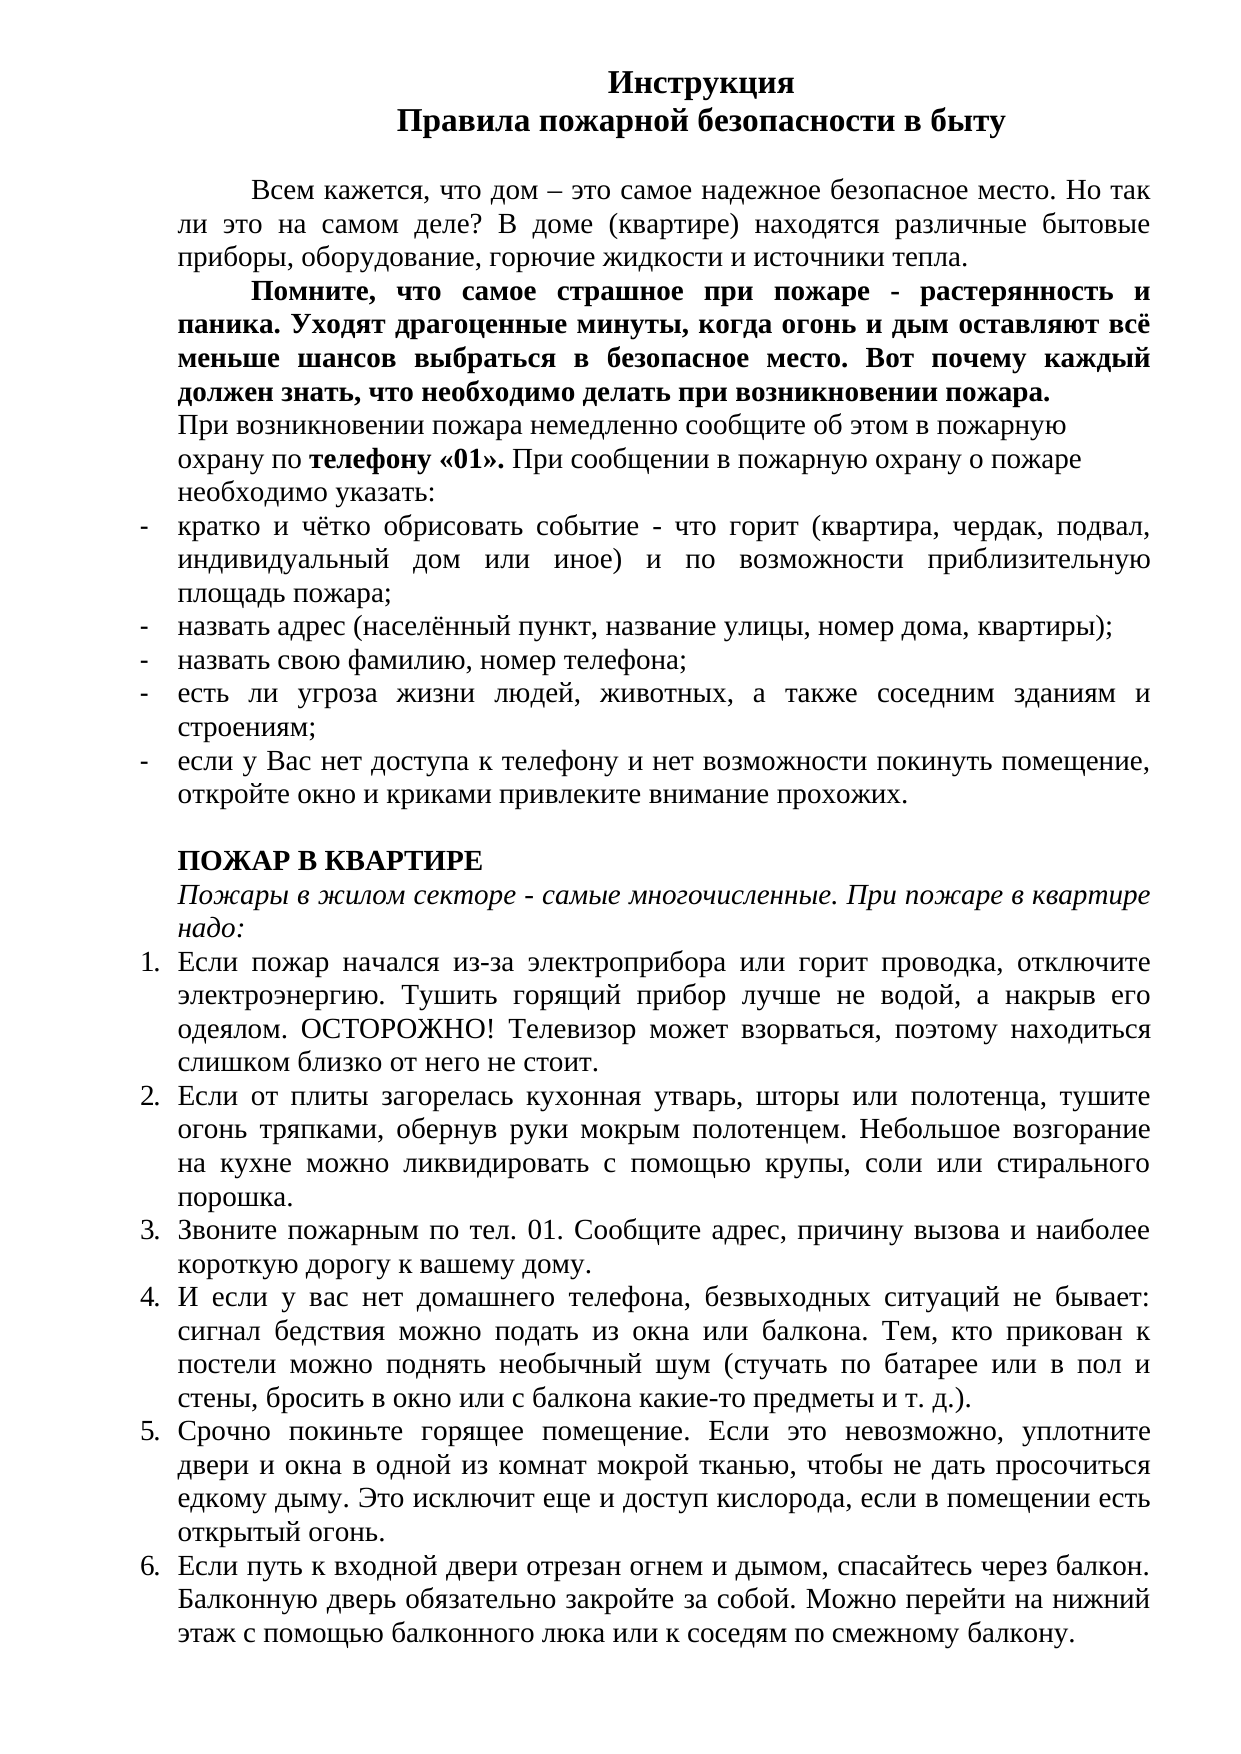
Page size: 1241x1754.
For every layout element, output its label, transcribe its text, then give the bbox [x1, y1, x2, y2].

list назвать адрес (населённый пункт, название улицы, номер дома, квартиры); [140, 608, 1152, 642]
list если у Вас нет доступа к телефону и нет возможности покинуть помещение, откройте окно и криками привлеките внимание прохожих. [140, 743, 1152, 810]
list Звоните пожарным по тел. 01. Сообщите адрес, причину вызова и наиболее короткую дорогу к вашему дому. [140, 1212, 1152, 1279]
list Если путь к входной двери отрезан огнем и дымом, спасайтесь через балкон. Балконную дверь обязательно закройте за собой. Можно перейти на нижний этаж с помощью балконного люка или к соседям по смежному балкону. [140, 1548, 1152, 1648]
list Если пожар начался из-за электроприбора или горит проводка, отключите электроэнергию. Тушить горящий прибор лучше не водой, а накрыв его одеялом. ОСТОРОЖНО! Телевизор может взорваться, поэтому находиться слишком близко от него не стоит. [140, 944, 1152, 1078]
list Срочно покиньте горящее помещение. Если это невозможно, уплотните двери и окна в одной из комнат мокрой тканью, чтобы не дать просочиться едкому дыму. Это исключит еще и доступ кислорода, если в помещении есть открытый огонь. [140, 1413, 1152, 1548]
text Пожары в жилом секторе - самые многочисленные. При пожаре в квартире надо: [177, 877, 1152, 944]
list есть ли угроза жизни людей, животных, а также соседним зданиям и строениям; [140, 676, 1152, 743]
text Всем кажется, что дом – это самое надежное безопасное место. Но так ли это на самом деле? В доме (квартире) находятся различные бытовые приборы, оборудование, горючие жидкости и источники тепла. [177, 172, 1152, 273]
text Инструкция [177, 62, 1152, 101]
list Если от плиты загорелась кухонная утварь, шторы или полотенца, тушите огонь тряпками, обернув руки мокрым полотенцем. Небольшое возгорание на кухне можно ликвидировать с помощью крупы, соли или стирального порошка. [140, 1078, 1152, 1212]
text При возникновении пожара немедленно сообщите об этом в пожарную охрану по телефону «01». При сообщении в пожарную охрану о пожаре необходимо указать: [177, 407, 1152, 508]
subtitle Помните, что самое страшное при пожаре - растерянность и паника. Уходят драгоценные минуты, когда огонь и дым оставляют всё меньше шансов выбраться в безопасное место. Вот почему каждый должен знать, что необходимо делать при возникновении пожара. [177, 273, 1152, 407]
list назвать свою фамилию, номер телефона; [140, 642, 1152, 676]
subtitle ПОЖАР В КВАРТИРЕ [177, 843, 1152, 877]
list И если у вас нет домашнего телефона, безвыходных ситуаций не бывает: сигнал бедствия можно подать из окна или балкона. Тем, кто прикован к постели можно поднять необычный шум (стучать по батарее или в пол и стены, бросить в окно или с балкона какие-то предметы и т. д.). [140, 1279, 1152, 1413]
text Правила пожарной безопасности в быту [177, 101, 1152, 139]
list кратко и чётко обрисовать событие - что горит (квартира, чердак, подвал, индивидуальный дом или иное) и по возможности приблизительную площадь пожара; [140, 508, 1152, 608]
